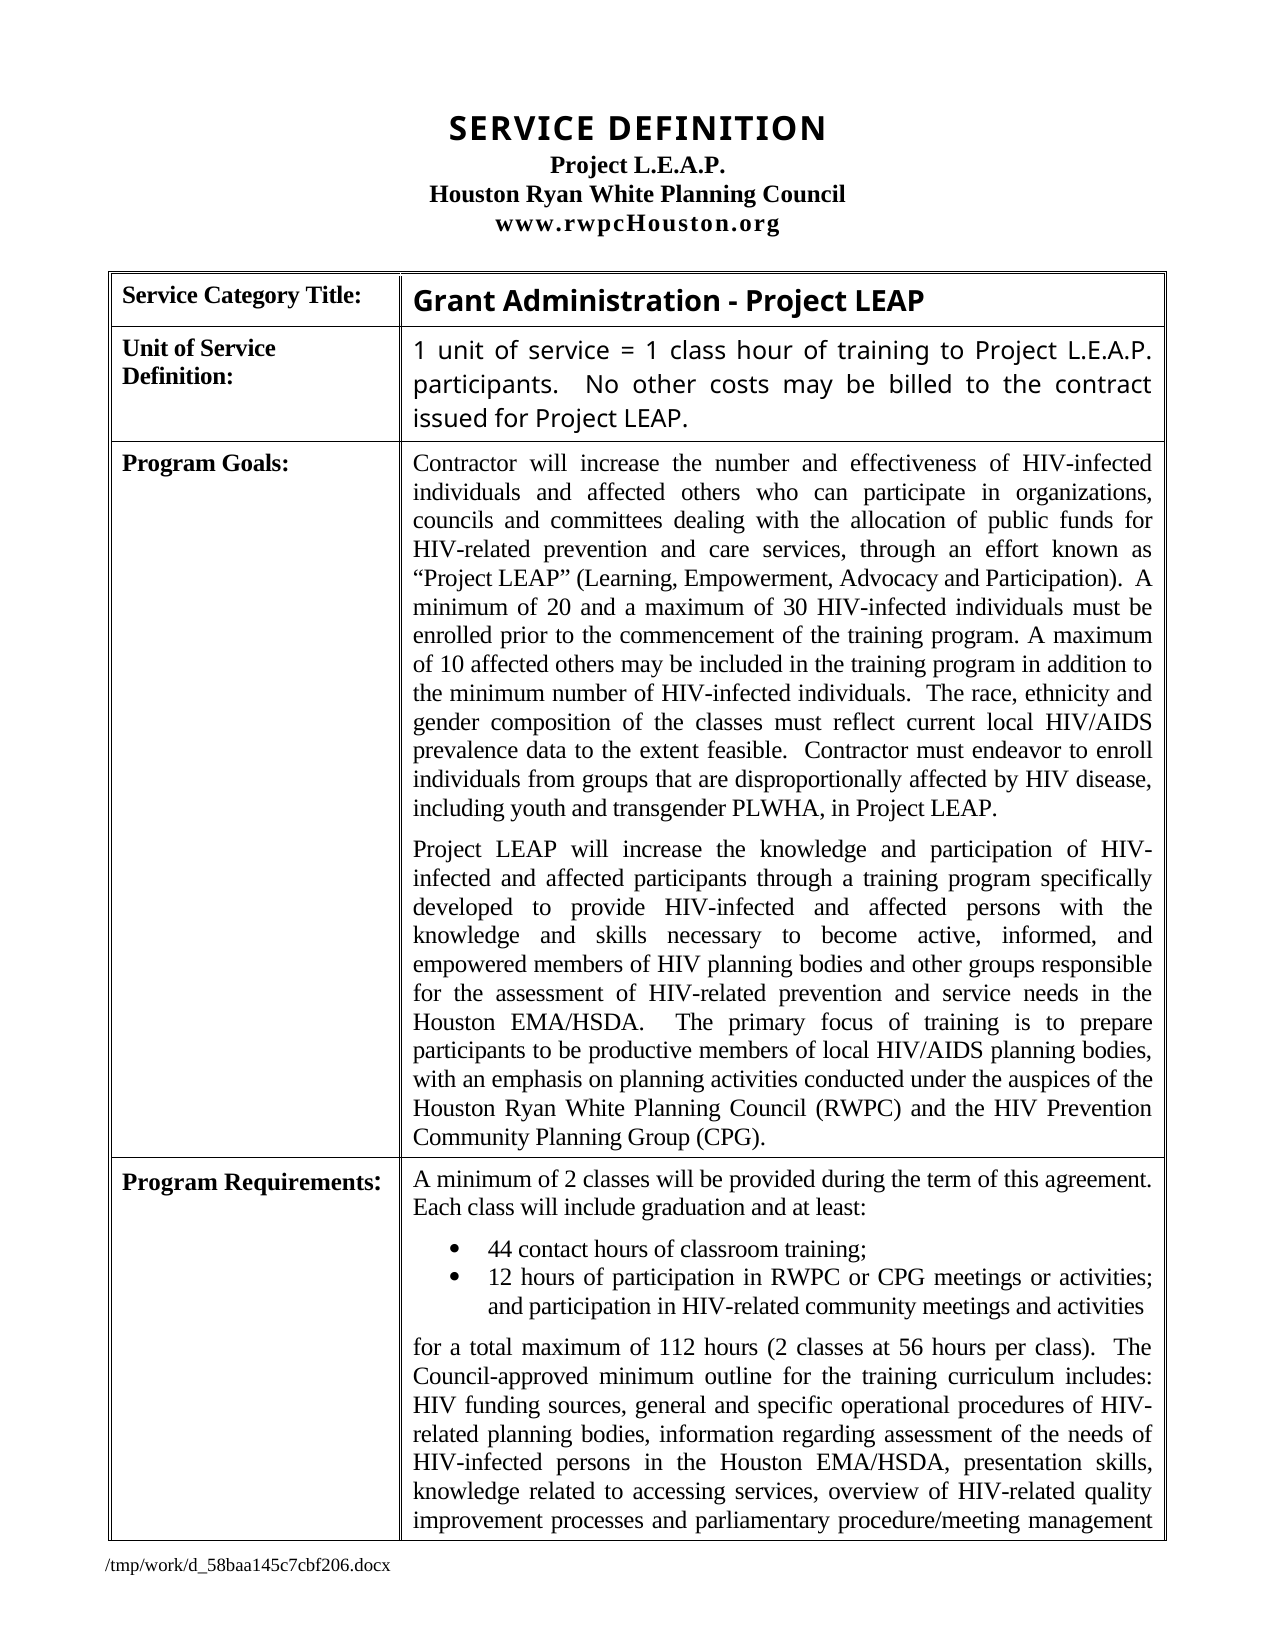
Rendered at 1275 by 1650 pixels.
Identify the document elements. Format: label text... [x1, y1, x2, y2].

table_cell Program Goals: [112, 442, 399, 1157]
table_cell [402, 1158, 1164, 1540]
text www.rwpcHouston.org [105, 208, 1170, 237]
text Houston Ryan White Planning Council [105, 179, 1170, 208]
table_cell Contractor will increase the number and effectiveness of HIV-infected individuals and affected others who can participate in organizations, councils and committees dealing with the allocation of public funds for HIV-related prevention and care services, through an effort known as “Project LEAP” (Learning, Empowerment, Advocacy and Participation). A minimum of 20 and a maximum of 30 HIV-infected individuals must be enrolled prior to the commencement of the training program. A maximum of 10 affected others may be included in the training program in addition to the minimum number of HIV-infected individuals. The race, ethnicity and gender composition of the classes must reflect current local HIV/AIDS prevalence data to the extent feasible. Contractor must endeavor to enroll individuals from groups that are disproportionally affected by HIV disease, including youth and transgender PLWHA, in Project LEAP. Project LEAP will increase the knowledge and participation of HIV-infected and affected participants through a training program specifically developed to provide HIV-infected and affected persons with the knowledge and skills necessary to become active, informed, and empowered members of HIV planning bodies and other groups responsible for the assessment of HIV-related prevention and service needs in the Houston EMA/HSDA. The primary focus of training is to prepare participants to be productive members of local HIV/AIDS planning bodies, with an emphasis on planning activities conducted under the auspices of the Houston Ryan White Planning Council (RWPC) and the HIV Prevention Community Planning Group (CPG). [402, 442, 1164, 1157]
title SERVICE DEFINITION [105, 105, 1170, 150]
text Project L.E.A.P. [105, 150, 1170, 179]
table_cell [112, 1158, 399, 1540]
table_cell Unit of Service Definition: [112, 327, 399, 441]
table_header Grant Administration - Project LEAP [401, 274, 1164, 326]
table_header Service Category Title: [112, 272, 401, 326]
table_cell 1 unit of service = 1 class hour of training to Project L.E.A.P. participants. No other costs may be billed to the contract issued for Project LEAP. [402, 327, 1164, 441]
